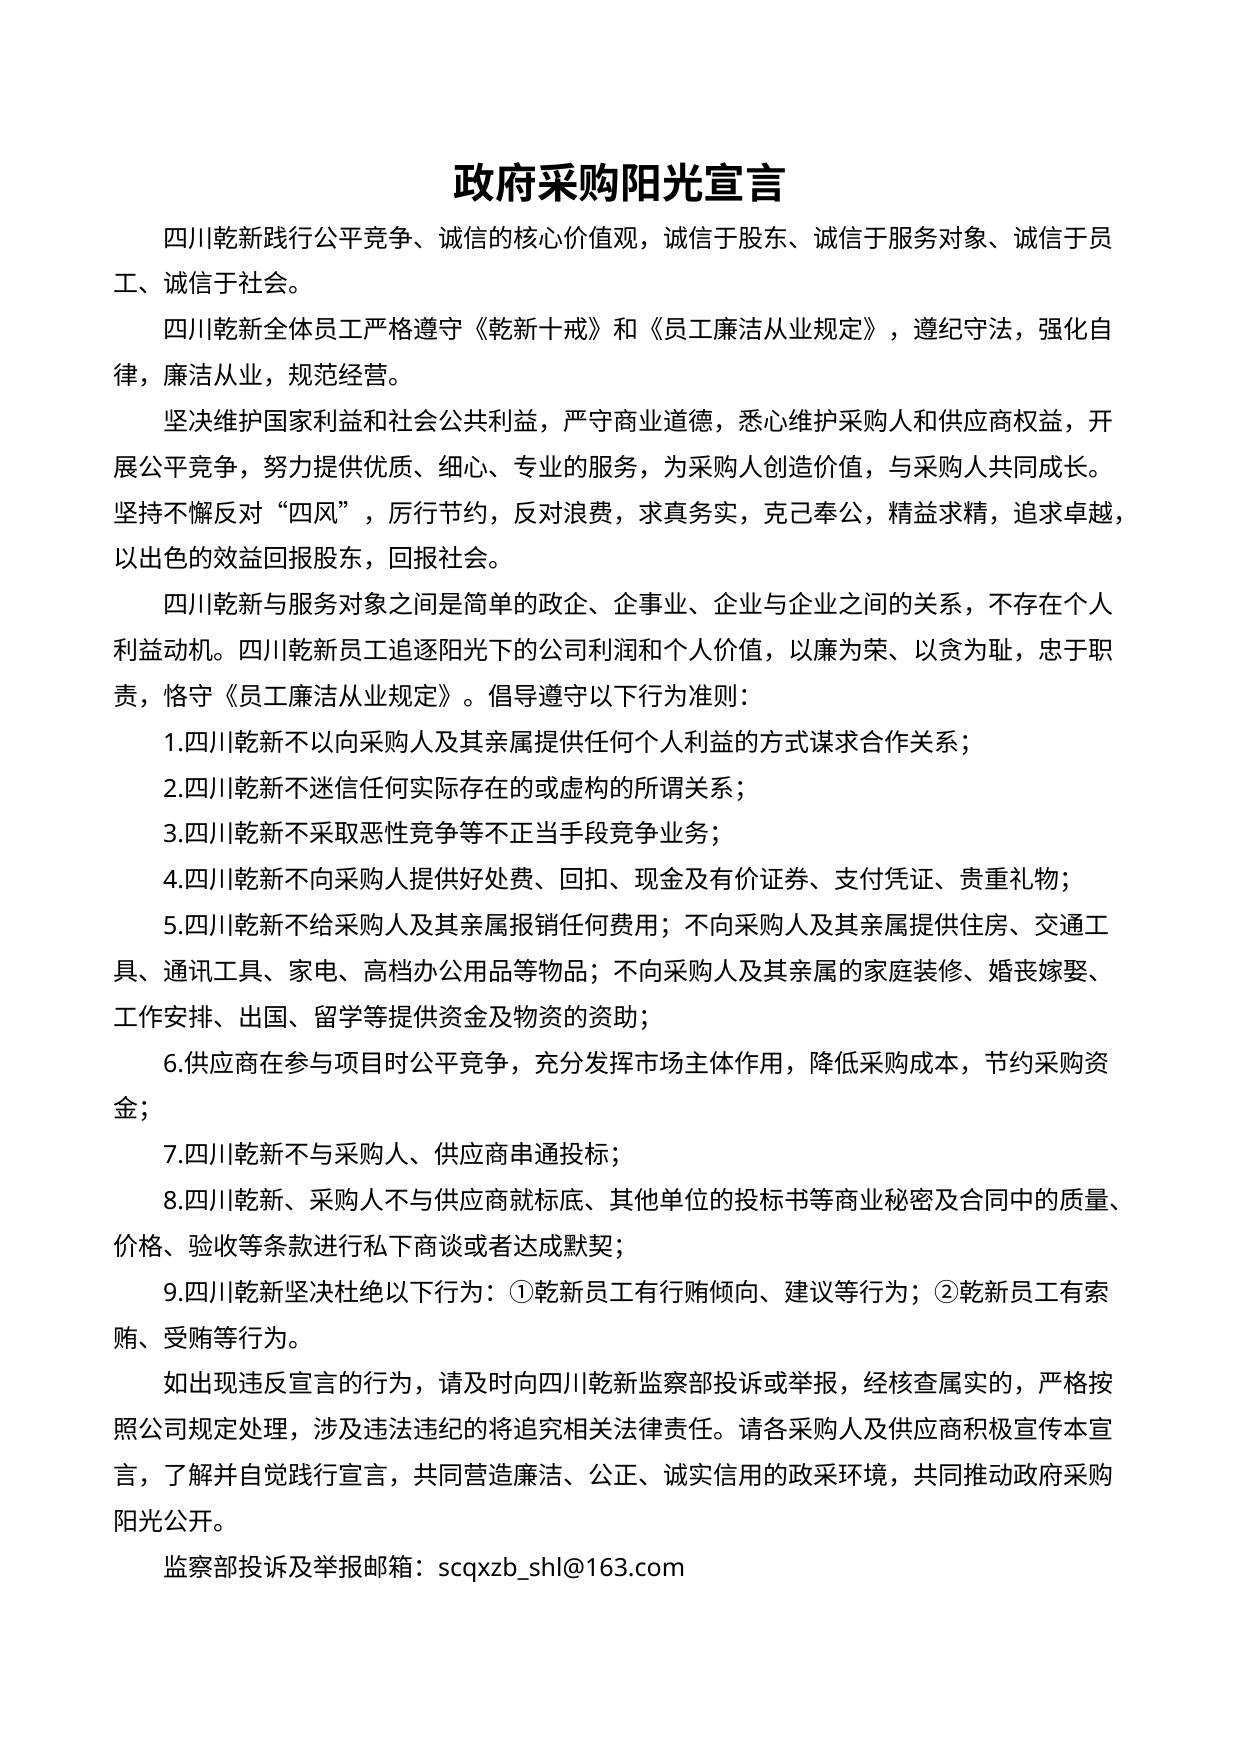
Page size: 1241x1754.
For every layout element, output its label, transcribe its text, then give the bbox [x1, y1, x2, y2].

text 四川乾新不与采购人、供应商串通投标； [113, 1127, 1127, 1173]
text 供应商在参与项目时公平竞争，充分发挥市场主体作用，降低采购成本，节约采购资金； [113, 1035, 1127, 1127]
text 四川乾新坚决杜绝以下行为：①乾新员工有行贿倾向、建议等行为；②乾新员工有索贿、受贿等行为。 [113, 1264, 1127, 1356]
text 四川乾新、采购人不与供应商就标底、其他单位的投标书等商业秘密及合同中的质量、价格、验收等条款进行私下商谈或者达成默契； [113, 1173, 1127, 1264]
text 四川乾新不迷信任何实际存在的或虚构的所谓关系； [113, 760, 1127, 806]
text 监察部投诉及举报邮箱：scqxzb_shl@163.com [113, 1539, 1127, 1585]
text 四川乾新与服务对象之间是简单的政企、企事业、企业与企业之间的关系，不存在个人利益动机。四川乾新员工追逐阳光下的公司利润和个人价值，以廉为荣、以贪为耻，忠于职责，恪守《员工廉洁从业规定》。倡导遵守以下行为准则： [113, 577, 1127, 714]
text 四川乾新不向采购人提供好处费、回扣、现金及有价证券、支付凭证、贵重礼物； [113, 852, 1127, 898]
text 四川乾新全体员工严格遵守《乾新十戒》和《员工廉洁从业规定》，遵纪守法，强化自律，廉洁从业，规范经营。 [113, 302, 1127, 394]
text 坚决维护国家利益和社会公共利益，严守商业道德，悉心维护采购人和供应商权益，开展公平竞争，努力提供优质、细心、专业的服务，为采购人创造价值，与采购人共同成长。坚持不懈反对“四风”，厉行节约，反对浪费，求真务实，克己奉公，精益求精，追求卓越，以出色的效益回报股东，回报社会。 [113, 394, 1127, 577]
text 四川乾新践行公平竞争、诚信的核心价值观，诚信于股东、诚信于服务对象、诚信于员工、诚信于社会。 [113, 210, 1127, 302]
text 四川乾新不采取恶性竞争等不正当手段竞争业务； [113, 806, 1127, 852]
text 如出现违反宣言的行为，请及时向四川乾新监察部投诉或举报，经核查属实的，严格按照公司规定处理，涉及违法违纪的将追究相关法律责任。请各采购人及供应商积极宣传本宣言，了解并自觉践行宣言，共同营造廉洁、公正、诚实信用的政采环境，共同推动政府采购阳光公开。 [113, 1356, 1127, 1539]
text 四川乾新不以向采购人及其亲属提供任何个人利益的方式谋求合作关系； [113, 714, 1127, 760]
text 政府采购阳光宣言 [113, 150, 1127, 210]
text 四川乾新不给采购人及其亲属报销任何费用；不向采购人及其亲属提供住房、交通工具、通讯工具、家电、高档办公用品等物品；不向采购人及其亲属的家庭装修、婚丧嫁娶、工作安排、出国、留学等提供资金及物资的资助； [113, 898, 1127, 1035]
